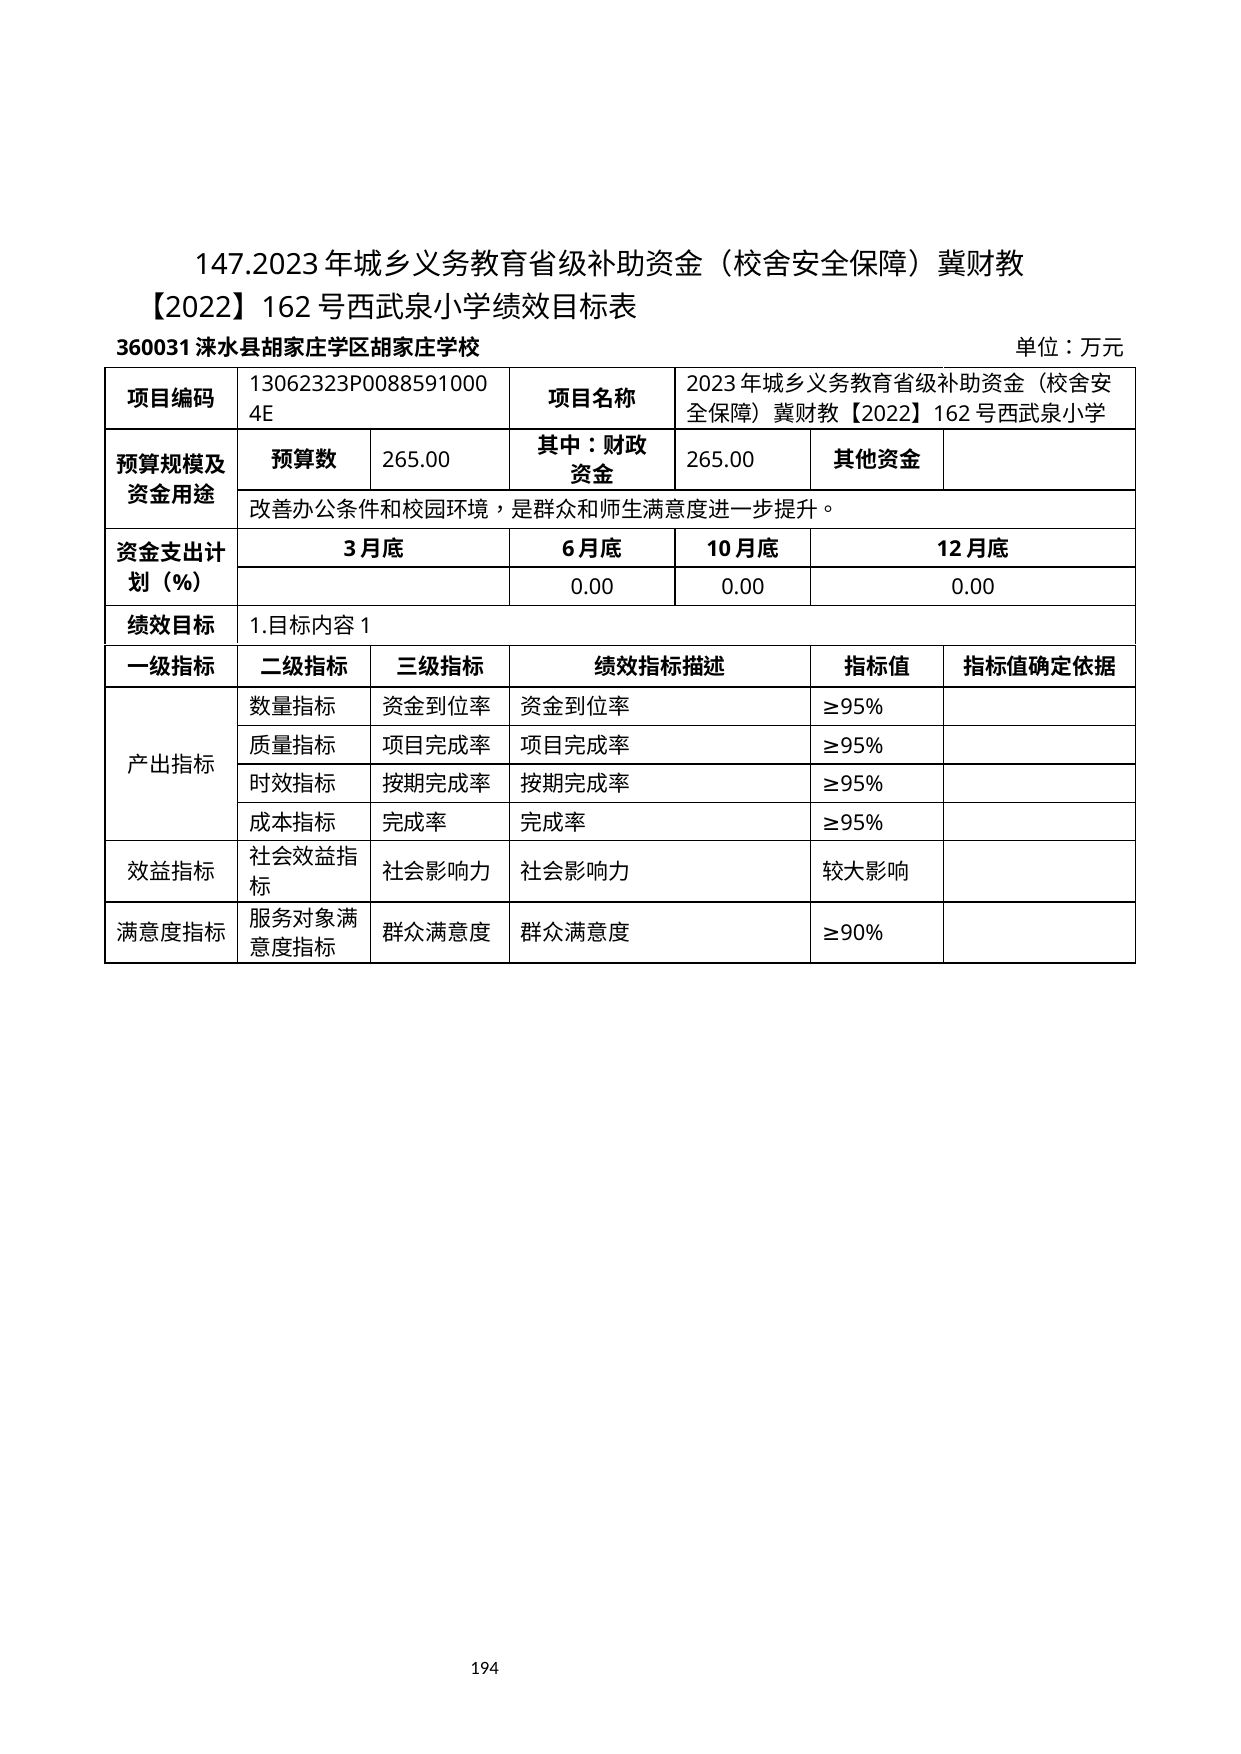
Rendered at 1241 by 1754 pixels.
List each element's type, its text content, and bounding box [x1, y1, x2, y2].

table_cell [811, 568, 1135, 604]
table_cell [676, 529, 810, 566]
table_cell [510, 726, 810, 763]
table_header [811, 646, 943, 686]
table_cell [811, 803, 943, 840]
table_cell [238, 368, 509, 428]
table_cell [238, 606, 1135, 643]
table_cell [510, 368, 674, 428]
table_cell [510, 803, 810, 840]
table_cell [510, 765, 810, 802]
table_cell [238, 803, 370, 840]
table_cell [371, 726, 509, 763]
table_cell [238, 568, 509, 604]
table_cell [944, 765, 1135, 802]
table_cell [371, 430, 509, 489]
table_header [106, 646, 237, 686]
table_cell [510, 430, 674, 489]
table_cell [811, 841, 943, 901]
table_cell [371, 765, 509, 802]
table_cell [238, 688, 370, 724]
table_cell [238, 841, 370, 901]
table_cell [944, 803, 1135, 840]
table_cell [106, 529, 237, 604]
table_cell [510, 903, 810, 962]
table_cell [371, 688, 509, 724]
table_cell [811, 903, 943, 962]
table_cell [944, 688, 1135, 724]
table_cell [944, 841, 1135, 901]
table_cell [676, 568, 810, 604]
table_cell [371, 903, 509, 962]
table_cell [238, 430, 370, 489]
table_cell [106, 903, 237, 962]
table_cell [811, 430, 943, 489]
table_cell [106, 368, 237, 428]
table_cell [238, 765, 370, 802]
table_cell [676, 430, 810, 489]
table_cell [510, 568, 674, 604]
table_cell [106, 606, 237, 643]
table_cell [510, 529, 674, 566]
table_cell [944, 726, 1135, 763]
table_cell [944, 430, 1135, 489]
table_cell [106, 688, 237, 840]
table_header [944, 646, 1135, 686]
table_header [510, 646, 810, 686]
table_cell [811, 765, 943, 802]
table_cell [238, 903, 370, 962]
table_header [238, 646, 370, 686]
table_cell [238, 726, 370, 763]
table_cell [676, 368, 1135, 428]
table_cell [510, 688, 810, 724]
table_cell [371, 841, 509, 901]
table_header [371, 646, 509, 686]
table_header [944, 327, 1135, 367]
text 147.2023年城乡义务教育省级补助资金（校舍安全保障）冀财教【2022】162号西武泉小学绩效目标表 [136, 241, 1104, 326]
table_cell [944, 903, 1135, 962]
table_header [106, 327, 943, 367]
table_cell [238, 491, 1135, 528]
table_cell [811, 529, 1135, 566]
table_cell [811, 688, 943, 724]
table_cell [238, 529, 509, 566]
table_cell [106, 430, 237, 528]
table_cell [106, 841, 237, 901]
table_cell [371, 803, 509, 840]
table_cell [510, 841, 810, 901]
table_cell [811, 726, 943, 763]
